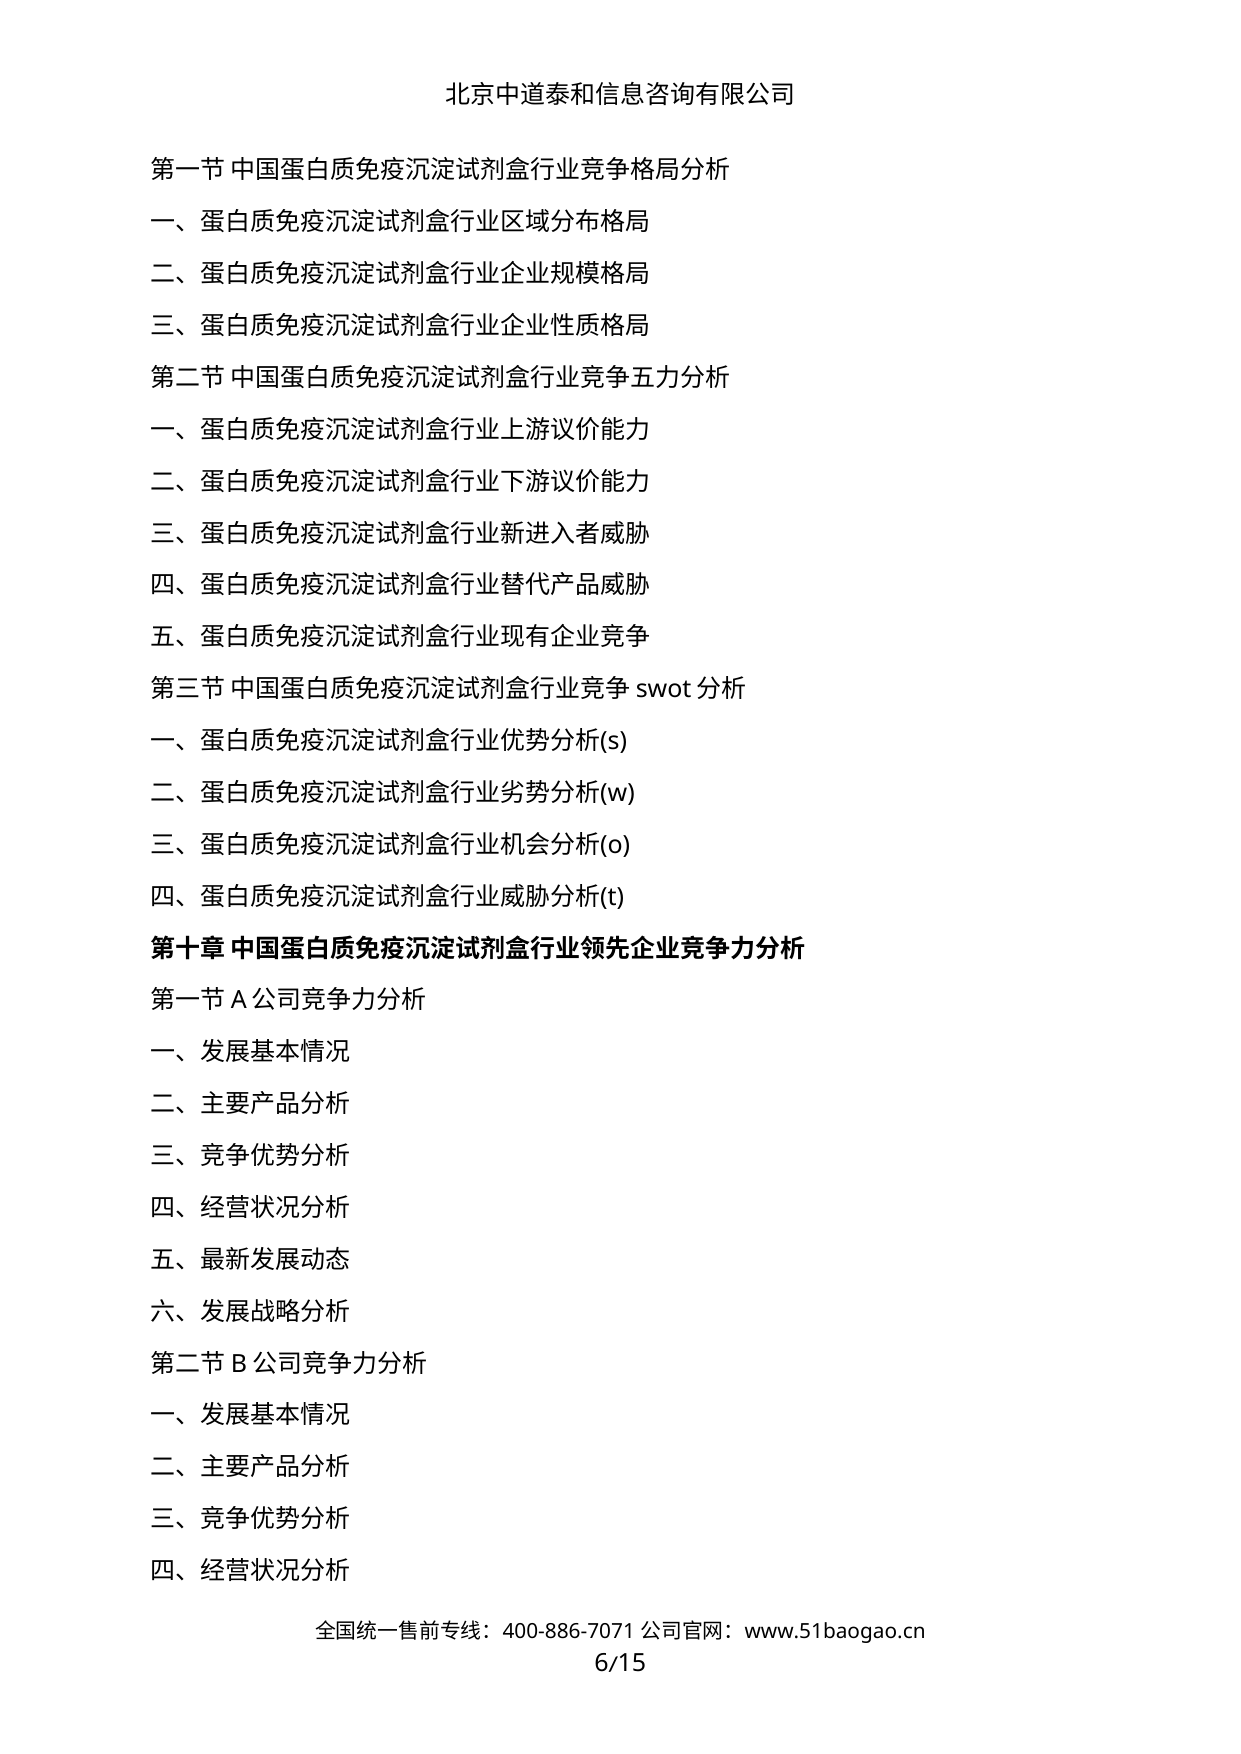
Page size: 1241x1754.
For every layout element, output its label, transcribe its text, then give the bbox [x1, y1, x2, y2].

text 二、蛋白质免疫沉淀试剂盒行业下游议价能力 [150, 461, 1090, 497]
text 五、蛋白质免疫沉淀试剂盒行业现有企业竞争 [150, 617, 1090, 653]
text 一、蛋白质免疫沉淀试剂盒行业上游议价能力 [150, 409, 1090, 446]
text 一、蛋白质免疫沉淀试剂盒行业区域分布格局 [150, 202, 1090, 238]
text 三、蛋白质免疫沉淀试剂盒行业新进入者威胁 [150, 513, 1090, 549]
text 五、最新发展动态 [150, 1239, 1090, 1276]
text 第二节 B公司竞争力分析 [150, 1343, 1090, 1379]
text 二、蛋白质免疫沉淀试剂盒行业劣势分析(w) [150, 772, 1090, 809]
text 六、发展战略分析 [150, 1291, 1090, 1327]
text 三、竞争优势分析 [150, 1499, 1090, 1535]
text 二、主要产品分析 [150, 1447, 1090, 1483]
text 一、发展基本情况 [150, 1395, 1090, 1431]
text 三、蛋白质免疫沉淀试剂盒行业企业性质格局 [150, 306, 1090, 342]
text 二、蛋白质免疫沉淀试剂盒行业企业规模格局 [150, 254, 1090, 290]
text 四、经营状况分析 [150, 1187, 1090, 1224]
text 第三节 中国蛋白质免疫沉淀试剂盒行业竞争swot分析 [150, 669, 1090, 705]
text 四、蛋白质免疫沉淀试剂盒行业威胁分析(t) [150, 876, 1090, 912]
text 三、蛋白质免疫沉淀试剂盒行业机会分析(o) [150, 824, 1090, 861]
text 四、蛋白质免疫沉淀试剂盒行业替代产品威胁 [150, 565, 1090, 601]
text 第一节 A公司竞争力分析 [150, 980, 1090, 1016]
text 一、发展基本情况 [150, 1032, 1090, 1068]
text 四、经营状况分析 [150, 1551, 1090, 1587]
text 二、主要产品分析 [150, 1084, 1090, 1120]
text 一、蛋白质免疫沉淀试剂盒行业优势分析(s) [150, 721, 1090, 757]
text 第十章 中国蛋白质免疫沉淀试剂盒行业领先企业竞争力分析 [150, 928, 1090, 964]
text 第二节 中国蛋白质免疫沉淀试剂盒行业竞争五力分析 [150, 357, 1090, 394]
text 第一节 中国蛋白质免疫沉淀试剂盒行业竞争格局分析 [150, 150, 1090, 186]
text 三、竞争优势分析 [150, 1136, 1090, 1172]
